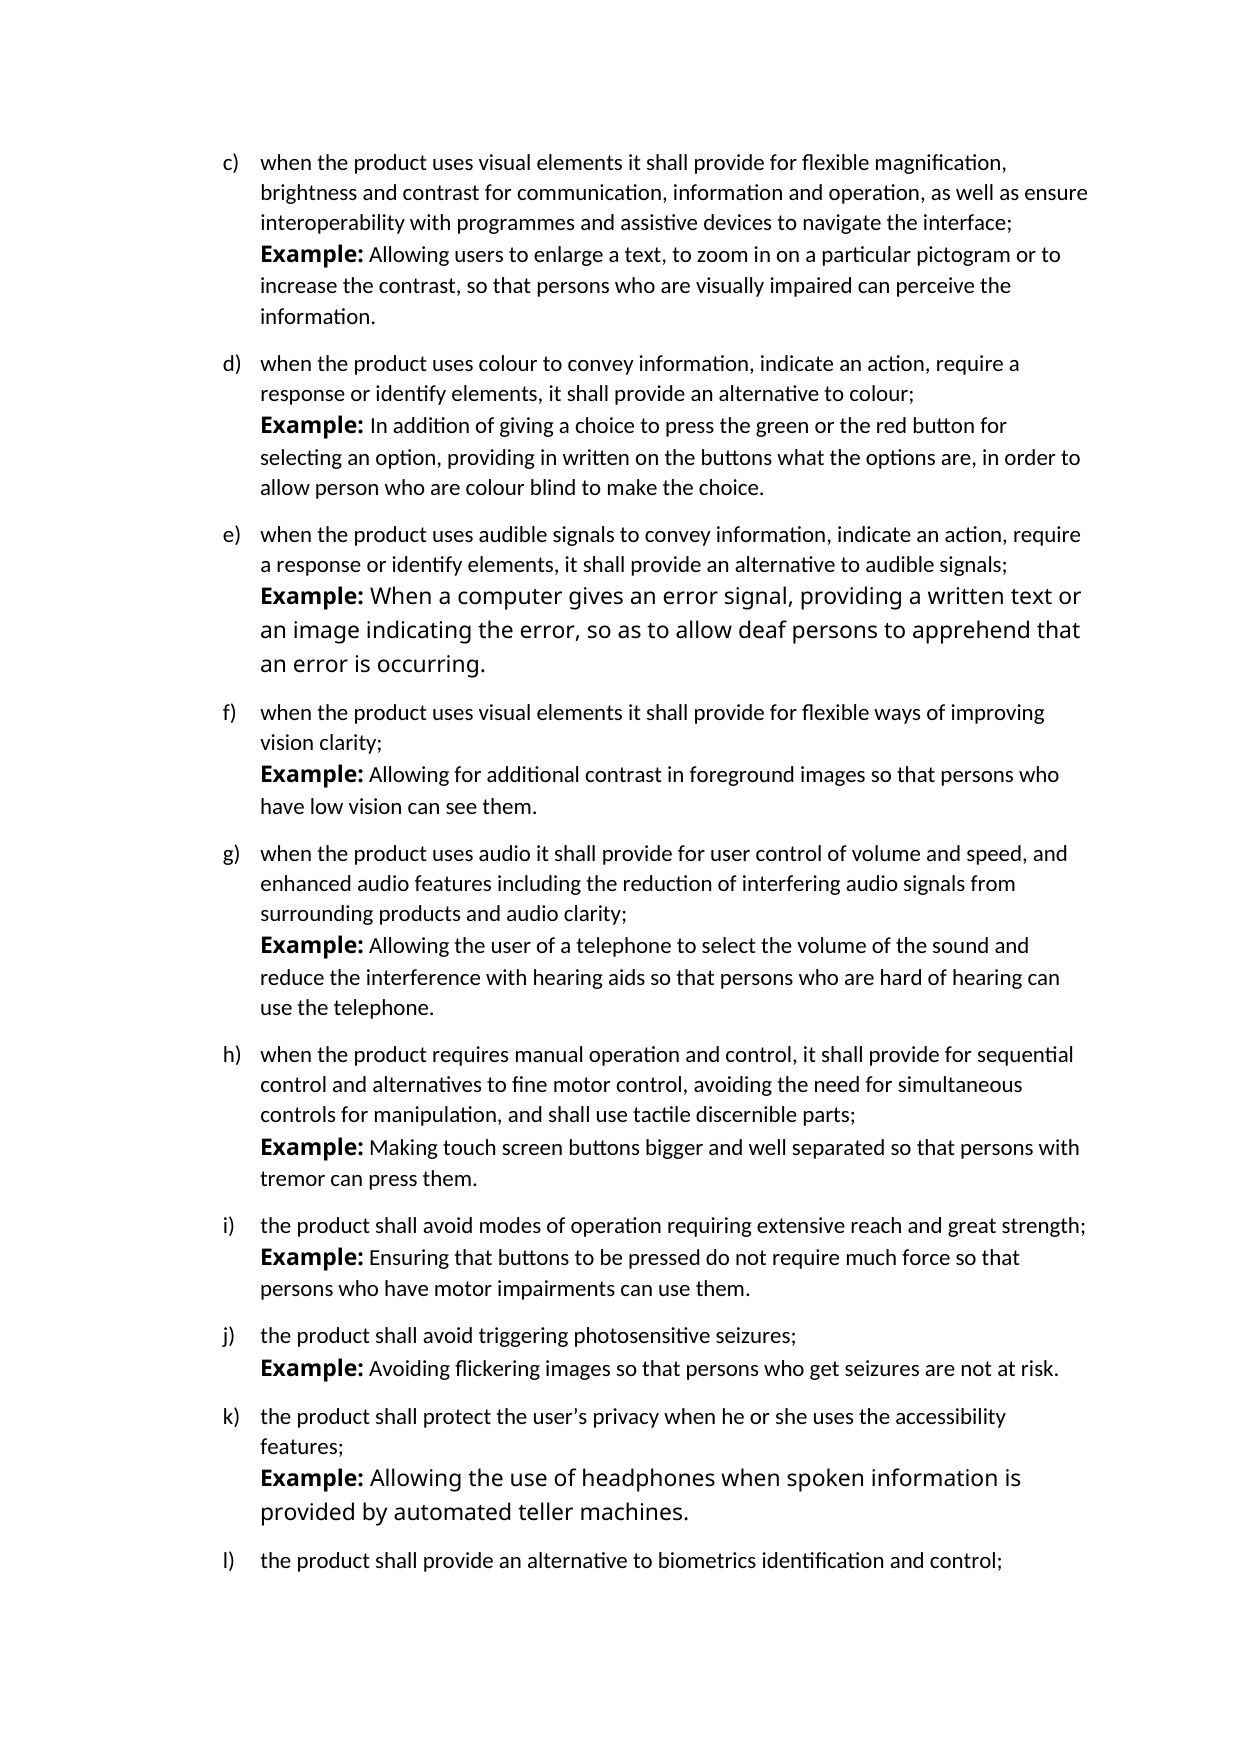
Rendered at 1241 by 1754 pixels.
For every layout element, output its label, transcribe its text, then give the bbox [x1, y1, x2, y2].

list when the product uses colour to convey information, indicate an action, require a response or identify elements, it shall provide an alternative to colour; [223, 349, 1093, 407]
list when the product uses audible signals to convey information, indicate an action, require a response or identify elements, it shall provide an alternative to audible signals; [223, 520, 1093, 578]
list when the product uses audio it shall provide for user control of volume and speed, and enhanced audio features including the reduction of interfering audio signals from surrounding products and audio clarity; [223, 839, 1093, 927]
list Example: Avoiding flickering images so that persons who get seizures are not at risk. [260, 1352, 1093, 1383]
list the product shall avoid modes of operation requiring extensive reach and great strength; [223, 1211, 1093, 1239]
list the product shall avoid triggering photosensitive seizures; [223, 1321, 1093, 1349]
list Example: Allowing the user of a telephone to select the volume of the sound and reduce the interference with hearing aids so that persons who are hard of hearing can use the telephone. [260, 929, 1093, 1021]
list Example: Allowing users to enlarge a text, to zoom in on a particular pictogram or to increase the contrast, so that persons who are visually impaired can perceive the information. [260, 238, 1093, 330]
list Example: Allowing the use of headphones when spoken information is provided by automated teller machines. [260, 1462, 1093, 1527]
list the product shall protect the user’s privacy when he or she uses the accessibility features; [223, 1402, 1093, 1460]
list when the product requires manual operation and control, it shall provide for sequential control and alternatives to fine motor control, avoiding the need for simultaneous controls for manipulation, and shall use tactile discernible parts; [223, 1040, 1093, 1128]
list Example: When a computer gives an error signal, providing a written text or an image indicating the error, so as to allow deaf persons to apprehend that an error is occurring. [260, 580, 1093, 679]
list when the product uses visual elements it shall provide for flexible ways of improving vision clarity; [223, 698, 1093, 756]
list when the product uses visual elements it shall provide for flexible magnification, brightness and contrast for communication, information and operation, as well as ensure interoperability with programmes and assistive devices to navigate the interface; [223, 148, 1093, 236]
list Example: Making touch screen buttons bigger and well separated so that persons with tremor can press them. [260, 1131, 1093, 1192]
list Example: Allowing for additional contrast in foreground images so that persons who have low vision can see them. [260, 758, 1093, 820]
list Example: Ensuring that buttons to be pressed do not require much force so that persons who have motor impairments can use them. [260, 1241, 1093, 1302]
list the product shall provide an alternative to biometrics identification and control; [223, 1547, 1093, 1574]
list Example: In addition of giving a choice to press the green or the red button for selecting an option, providing in written on the buttons what the options are, in order to allow person who are colour blind to make the choice. [260, 409, 1093, 501]
